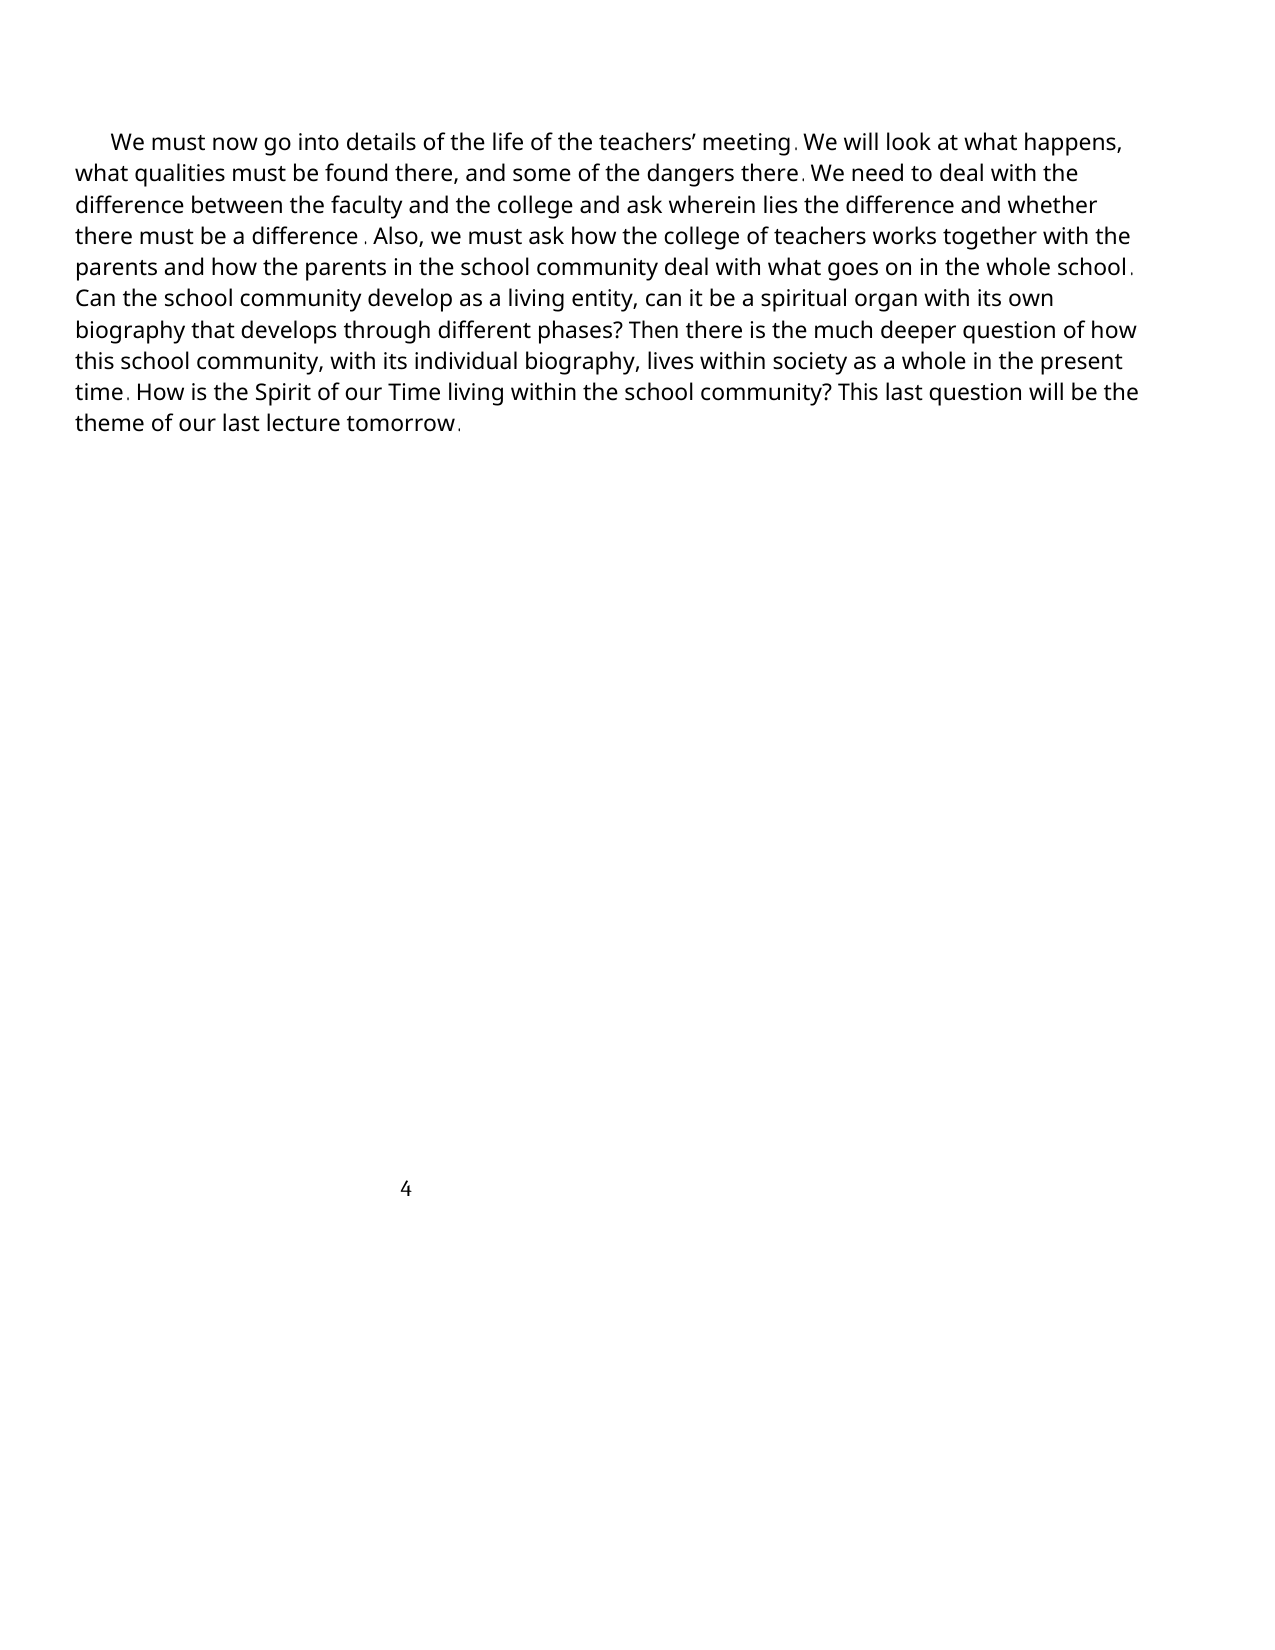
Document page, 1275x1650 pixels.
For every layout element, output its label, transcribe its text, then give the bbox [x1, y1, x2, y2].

text We must now go into details of the life of the teachers’ meeting . We will look at what happens, what qualities must be found there, and some of the dangers there . We need to deal with the difference between the faculty and the college and ask wherein lies the difference and whether there must be a difference . Also, we must ask how the college of teachers works together with the parents and how the parents in the school community deal with what goes on in the whole school . Can the school community develop as a living entity, can it be a spiritual organ with its own biography that develops through different phases? Then there is the much deeper question of how this school community, with its individual biography, lives within society as a whole in the present time . How is the Spirit of our Time living within the school community? This last question will be the theme of our last lecture tomorrow . [75, 126, 1145, 438]
